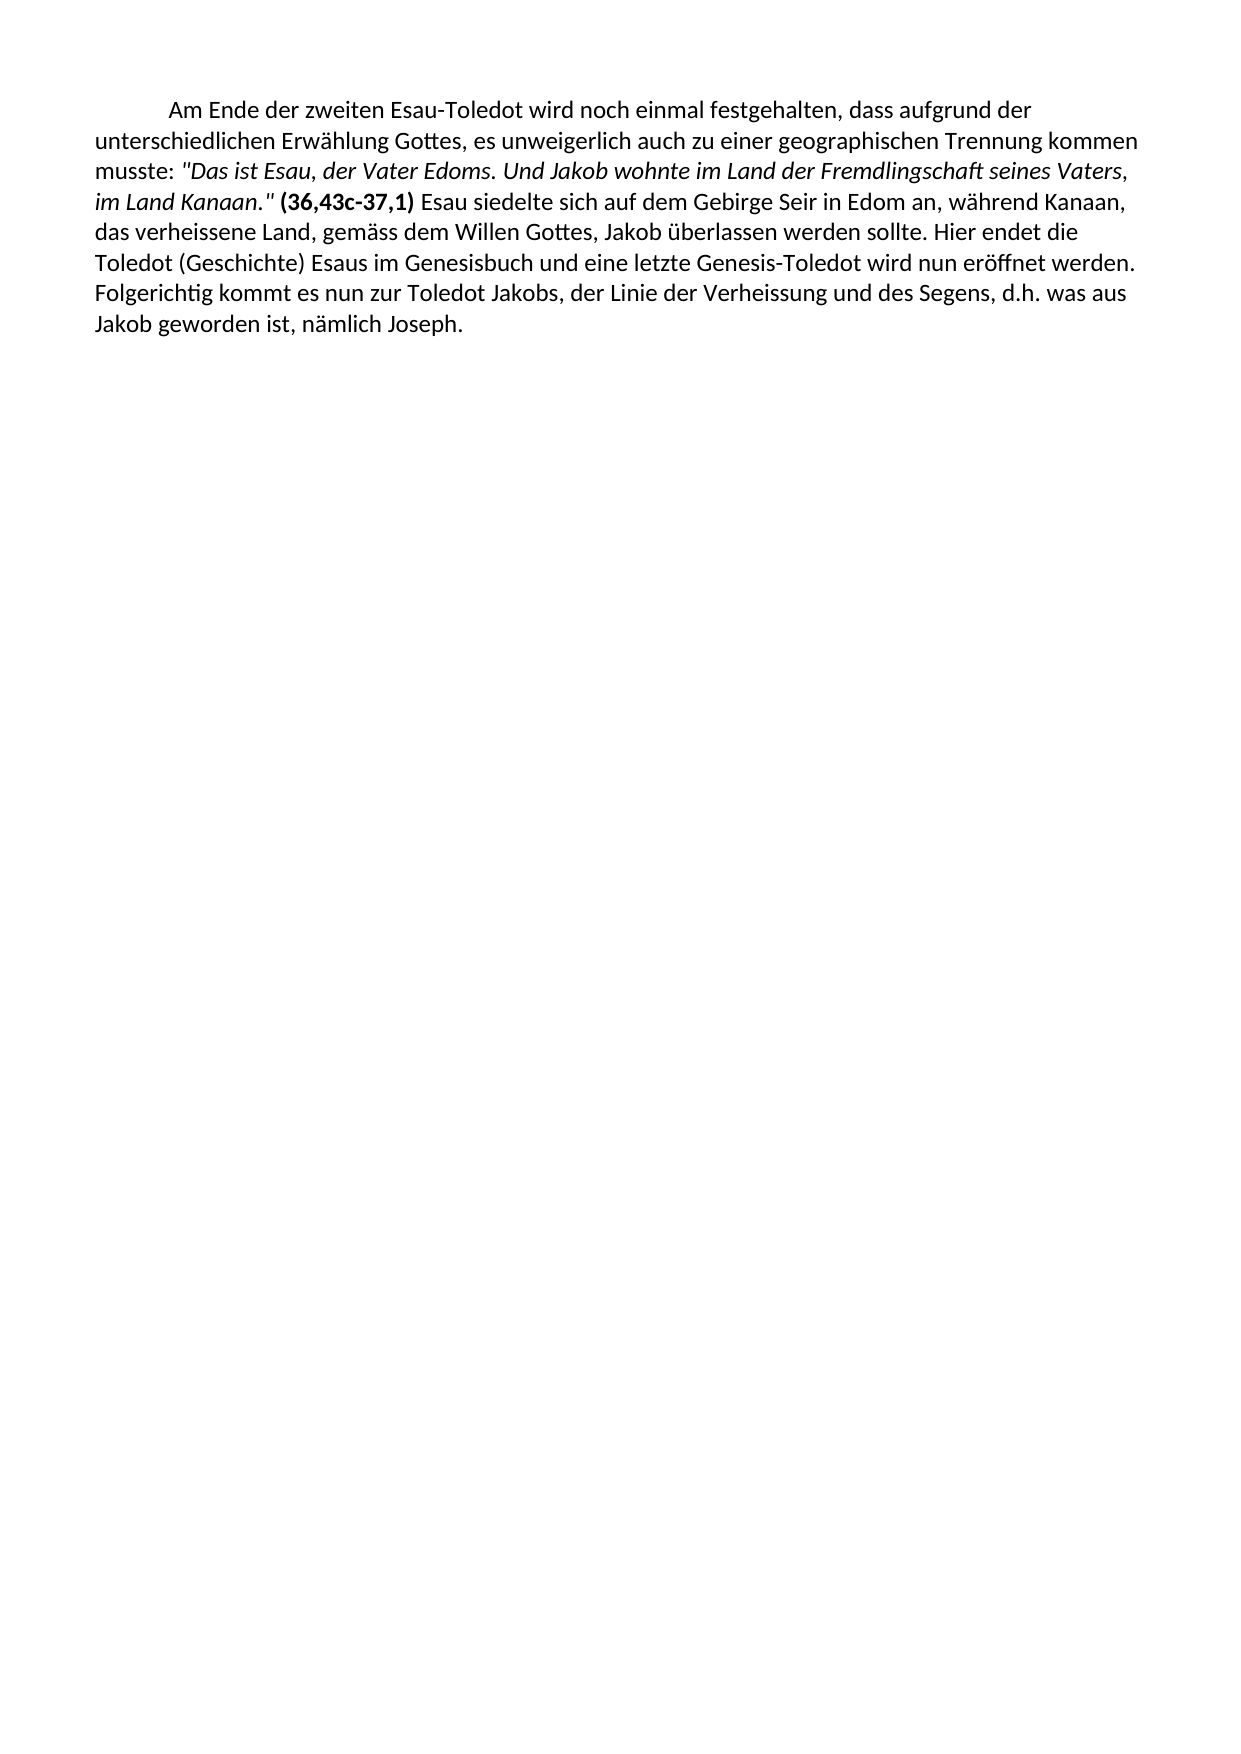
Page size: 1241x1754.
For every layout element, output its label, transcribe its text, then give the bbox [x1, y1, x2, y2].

text Am Ende der zweiten Esau-Toledot wird noch einmal festgehalten, dass aufgrund der unterschiedlichen Erwählung Gottes, es unweigerlich auch zu einer geographischen Trennung kommen musste: "Das ist Esau, der Vater Edoms. Und Jakob wohnte im Land der Fremdlingschaft seines Vaters, im Land Kanaan." (36,43c-37,1) Esau siedelte sich auf dem Gebirge Seir in Edom an, während Kanaan, das verheissene Land, gemäss dem Willen Gottes, Jakob überlassen werden sollte. Hier endet die Toledot (Geschichte) Esaus im Genesisbuch und eine letzte Genesis-Toledot wird nun eröffnet werden. Folgerichtig kommt es nun zur Toledot Jakobs, der Linie der Verheissung und des Segens, d.h. was aus Jakob geworden ist, nämlich Joseph. [94, 94, 1152, 339]
